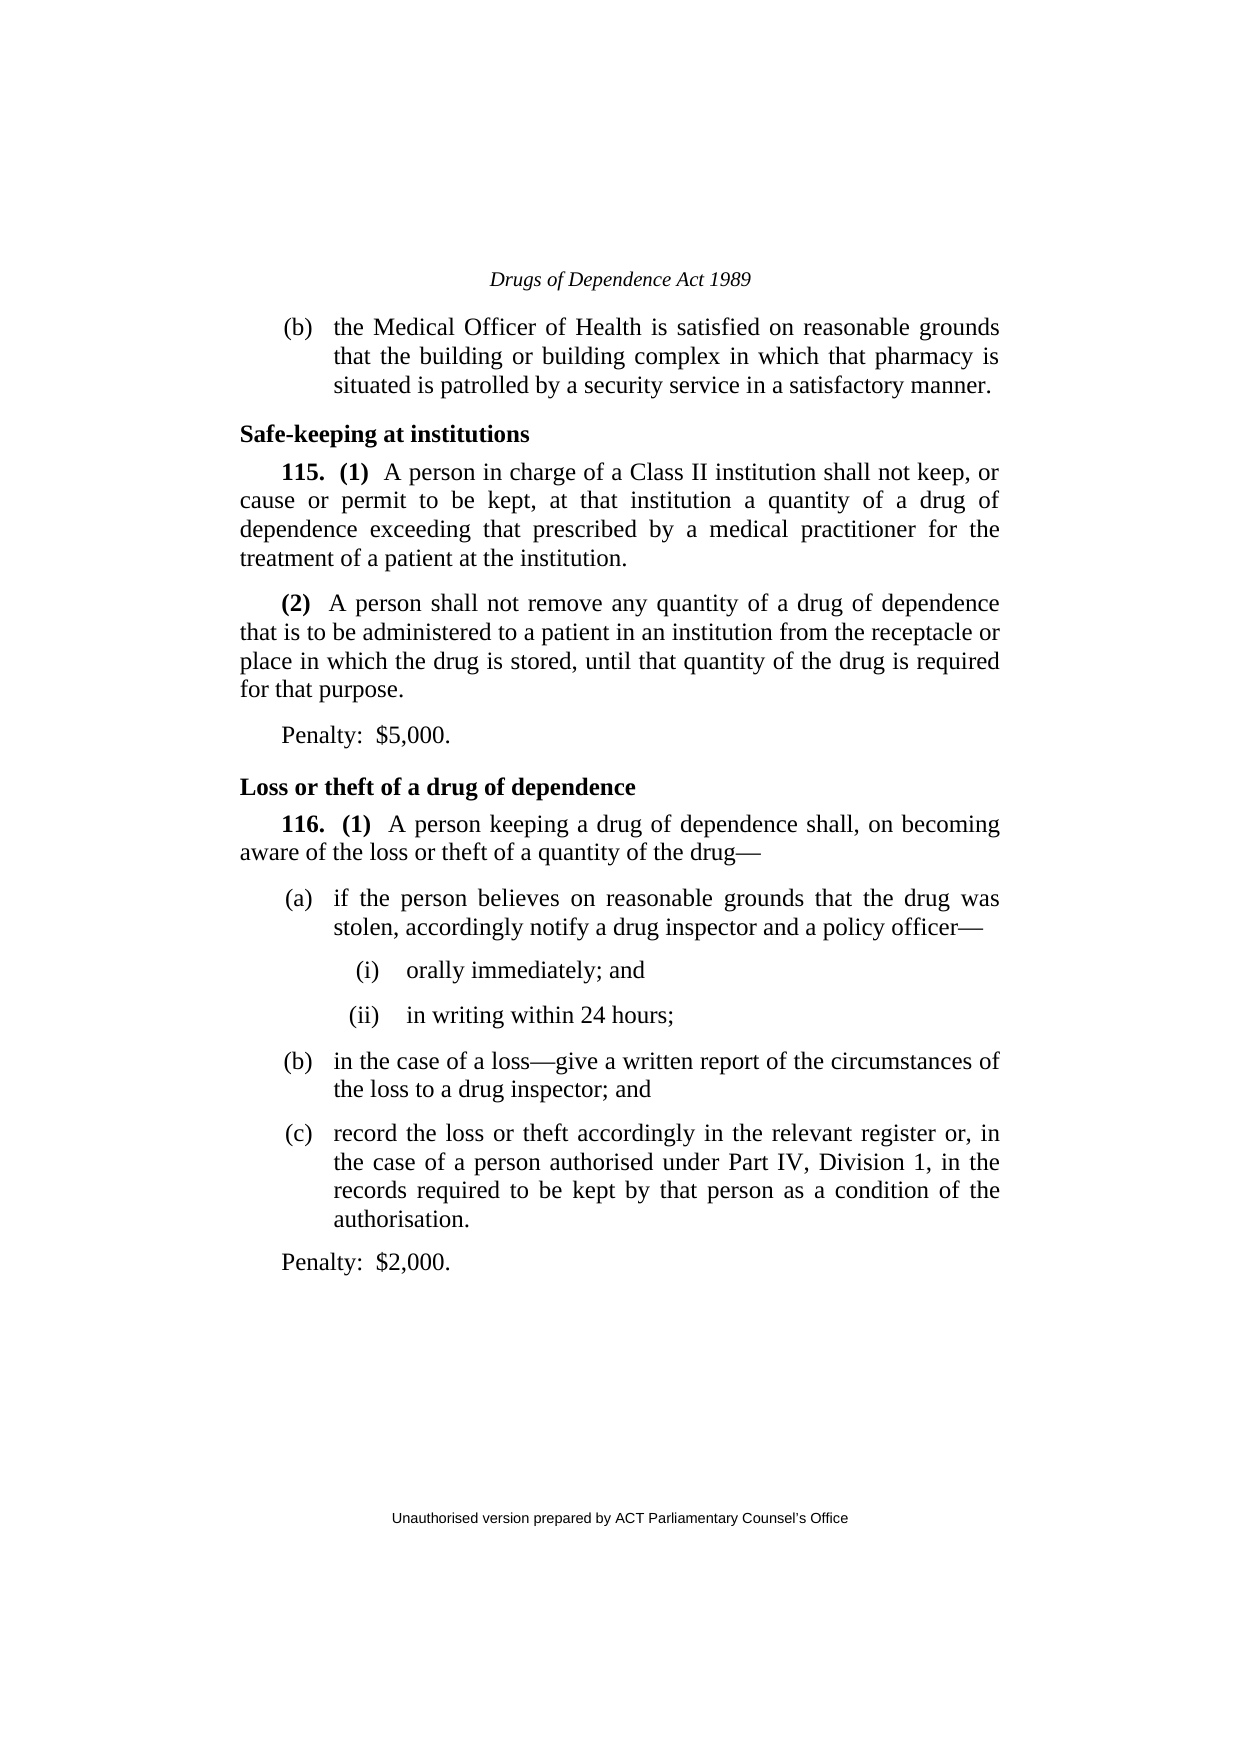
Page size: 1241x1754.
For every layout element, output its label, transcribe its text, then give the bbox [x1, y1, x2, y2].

text (2) A person shall not remove any quantity of a drug of dependence that is to be administered to a patient in an institution from the receptacle or place in which the drug is stored, until that quantity of the drug is required for that purpose. [239, 588, 1001, 703]
text (i) orally immediately; and [239, 955, 1001, 984]
subtitle Safe-keeping at institutions [239, 419, 1001, 448]
text (c) record the loss or theft accordingly in the relevant register or, in the case of a person authorised under Part IV, Division 1, in the records required to be kept by that person as a condition of the authorisation. [239, 1118, 1001, 1233]
text (ii) in writing within 24 hours; [239, 1000, 1001, 1029]
text (b) in the case of a loss—give a written report of the circumstances of the loss to a drug inspector; and [239, 1046, 1001, 1103]
text Penalty: $5,000. [239, 720, 1001, 749]
text (b) the Medical Officer of Health is satisfied on reasonable grounds that the building or building complex in which that pharmacy is situated is patrolled by a security service in a satisfactory manner. [239, 312, 1001, 399]
text (a) if the person believes on reasonable grounds that the drug was stolen, accordingly notify a drug inspector and a policy officer— [239, 883, 1001, 940]
subtitle Loss or theft of a drug of dependence [239, 772, 1001, 800]
text 116. (1) A person keeping a drug of dependence shall, on becoming aware of the loss or theft of a quantity of the drug— [239, 809, 1001, 866]
text 115. (1) A person in charge of a Class II institution shall not keep, or cause or permit to be kept, at that institution a quantity of a drug of dependence exceeding that prescribed by a medical practitioner for the treatment of a patient at the institution. [239, 457, 1001, 572]
text Penalty: $2,000. [239, 1247, 1001, 1276]
